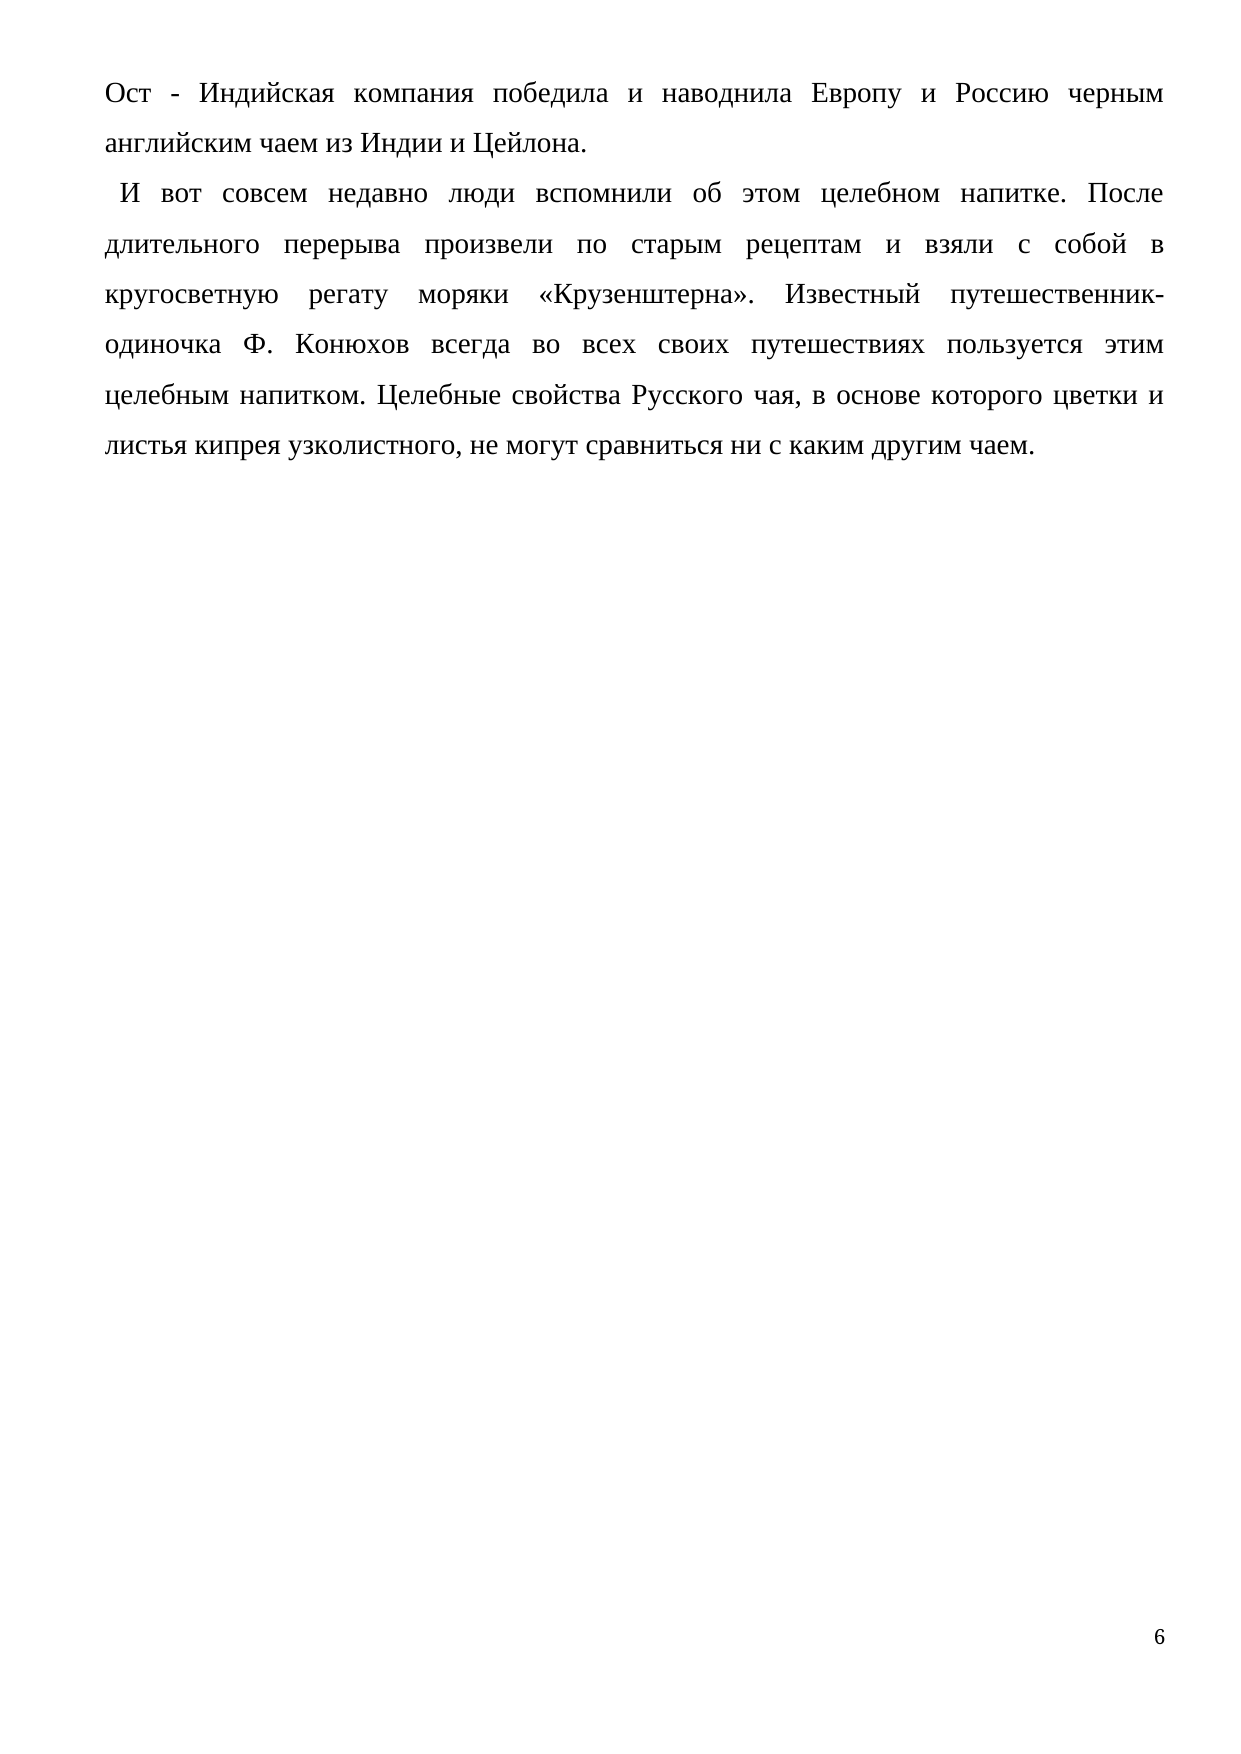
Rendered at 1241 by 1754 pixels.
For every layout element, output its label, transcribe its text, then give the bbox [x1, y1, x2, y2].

text И вот совсем недавно люди вспомнили об этом целебном напитке. После длительного перерыва произвели по старым рецептам и взяли с собой в кругосветную регату моряки «Крузенштерна». Известный путешественник-одиночка Ф. Конюхов всегда во всех своих путешествиях пользуется этим целебным напитком. Целебные свойства Русского чая, в основе которого цветки и листья кипрея узколистного, не могут сравниться ни с каким другим чаем. [104, 176, 1165, 461]
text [104, 75, 1165, 159]
